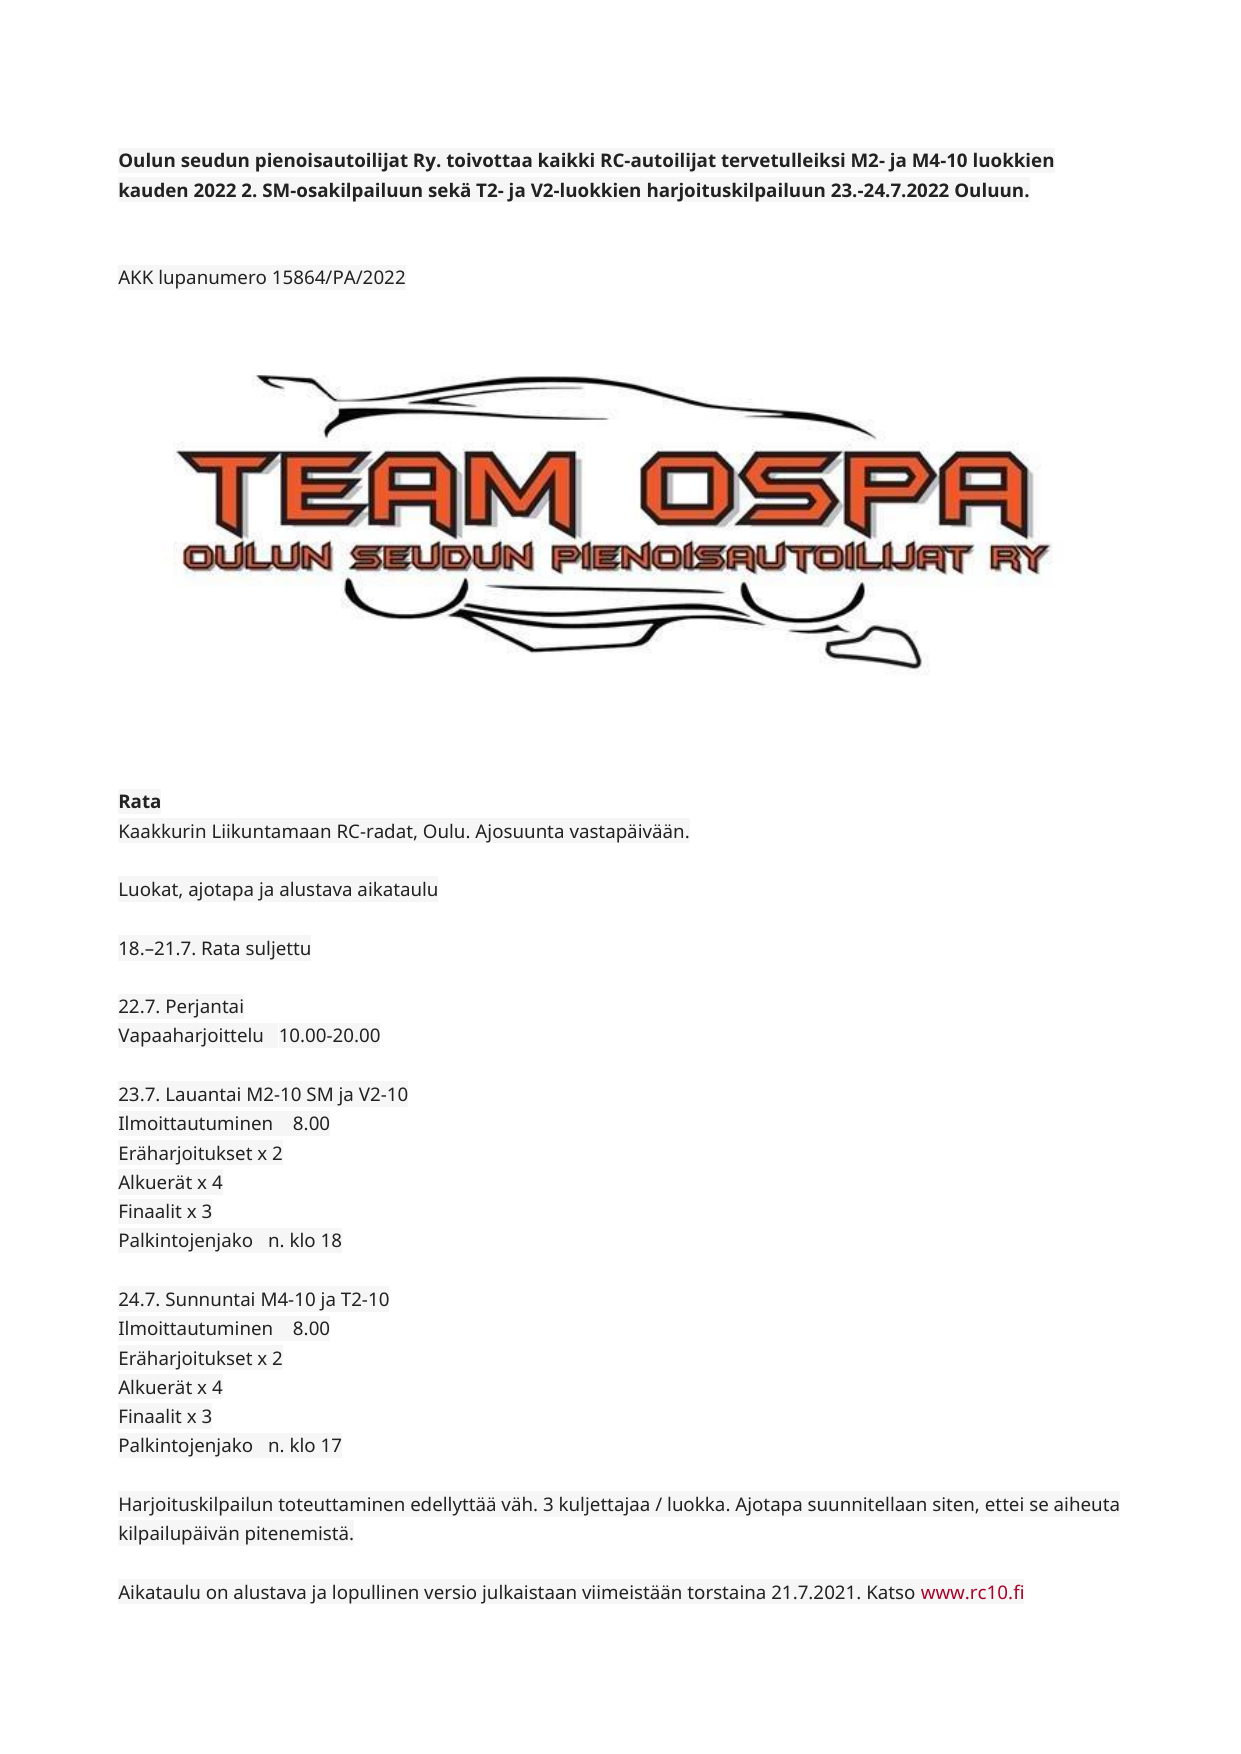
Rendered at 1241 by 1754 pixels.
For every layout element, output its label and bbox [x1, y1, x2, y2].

picture [118, 352, 1119, 727]
text [118, 148, 1122, 1604]
